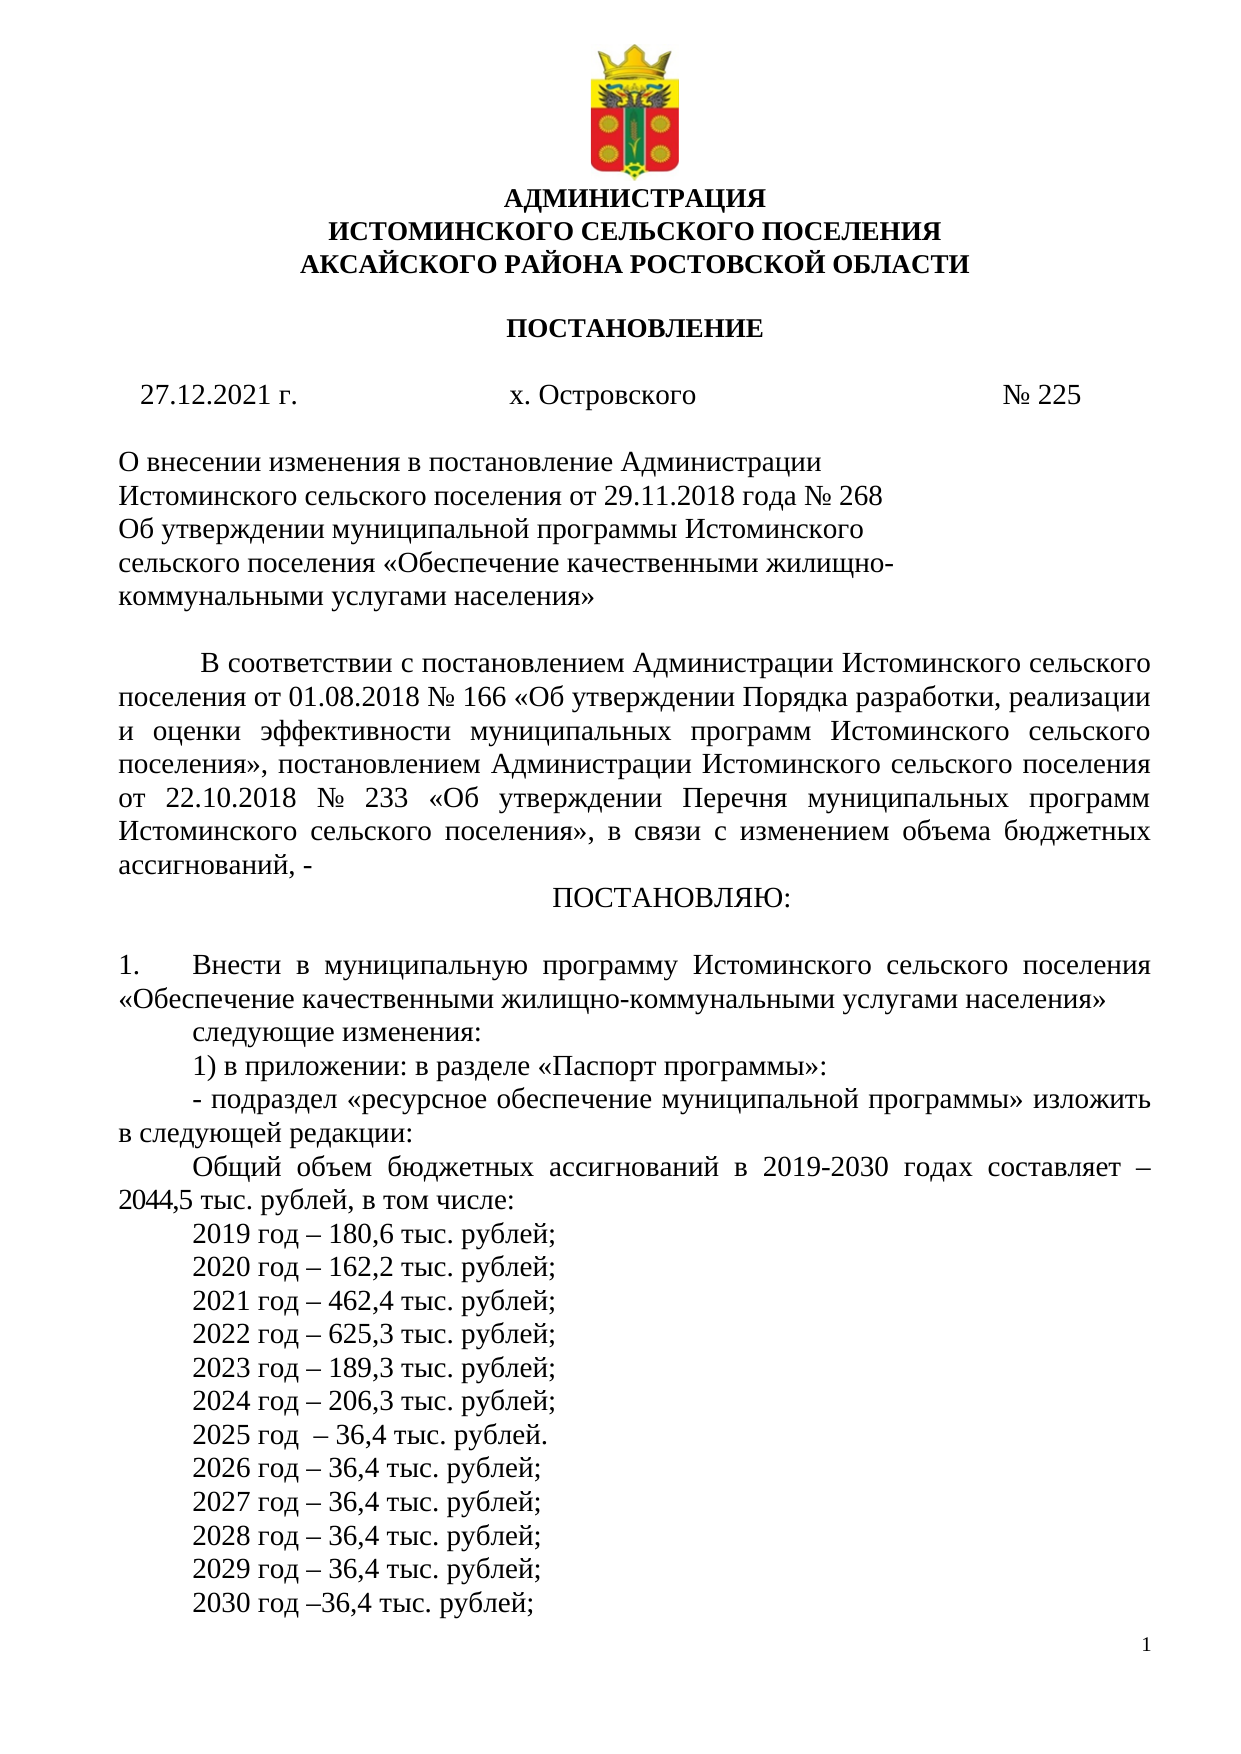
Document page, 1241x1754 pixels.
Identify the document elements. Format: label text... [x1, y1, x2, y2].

text 2024 год – 206,3 тыс. рублей; [118, 1383, 1152, 1417]
text 1) в приложении: в разделе «Паспорт программы»: [118, 1048, 1152, 1082]
text Об утверждении муниципальной программы Истоминского [118, 511, 1152, 545]
text АДМИНИСТРАЦИЯ [118, 180, 1152, 213]
text - подраздел «ресурсное обеспечение муниципальной программы» изложить в следующей редакции: [118, 1082, 1152, 1149]
text 2019 год – 180,6 тыс. рублей; [118, 1216, 1152, 1249]
text 2029 год – 36,4 тыс. рублей; [118, 1551, 1152, 1585]
picture [590, 44, 679, 181]
text 27.12.2021 г. х. Островского № 225 [118, 377, 1152, 411]
text сельского поселения «Обеспечение качественными жилищно- [118, 545, 1152, 578]
text Истоминского сельского поселения от 29.11.2018 года № 268 [118, 478, 1152, 511]
text коммунальными услугами населения» [118, 578, 1152, 612]
text В соответствии с постановлением Администрации Истоминского сельского поселения от 01.08.2018 № 166 «Об утверждении Порядка разработки, реализации и оценки эффективности муниципальных программ Истоминского сельского поселения», постановлением Администрации Истоминского сельского поселения от 22.10.2018 № 233 «Об утверждении Перечня муниципальных программ Истоминского сельского поселения», в связи с изменением объема бюджетных ассигнований, - [118, 646, 1152, 880]
text 2023 год – 189,3 тыс. рублей; [118, 1350, 1152, 1383]
text 2022 год – 625,3 тыс. рублей; [118, 1316, 1152, 1350]
text ПОСТАНОВЛЯЮ: [118, 880, 1152, 914]
text АКСАЙСКОГО РАЙОНА РОСТОВСКОЙ ОБЛАСТИ [118, 246, 1152, 279]
text О внесении изменения в постановление Администрации [118, 444, 1152, 478]
text 2025 год – 36,4 тыс. рублей. [118, 1417, 1152, 1451]
text ИСТОМИНСКОГО СЕЛЬСКОГО ПОСЕЛЕНИЯ [118, 213, 1152, 246]
text ПОСТАНОВЛЕНИЕ [118, 312, 1152, 344]
text 2020 год – 162,2 тыс. рублей; [118, 1249, 1152, 1283]
text Общий объем бюджетных ассигнований в 2019-2030 годах составляет – 2044,5 тыс. рублей, в том числе: [118, 1149, 1152, 1216]
text следующие изменения: [118, 1014, 1152, 1048]
text 1. Внести в муниципальную программу Истоминского сельского поселения «Обеспечение качественными жилищно-коммунальными услугами населения» [118, 947, 1152, 1014]
text 2027 год – 36,4 тыс. рублей; [118, 1484, 1152, 1518]
text 2026 год – 36,4 тыс. рублей; [118, 1451, 1152, 1484]
text 2030 год –36,4 тыс. рублей; [118, 1585, 1152, 1618]
text 2028 год – 36,4 тыс. рублей; [118, 1518, 1152, 1551]
text 2021 год – 462,4 тыс. рублей; [118, 1283, 1152, 1316]
